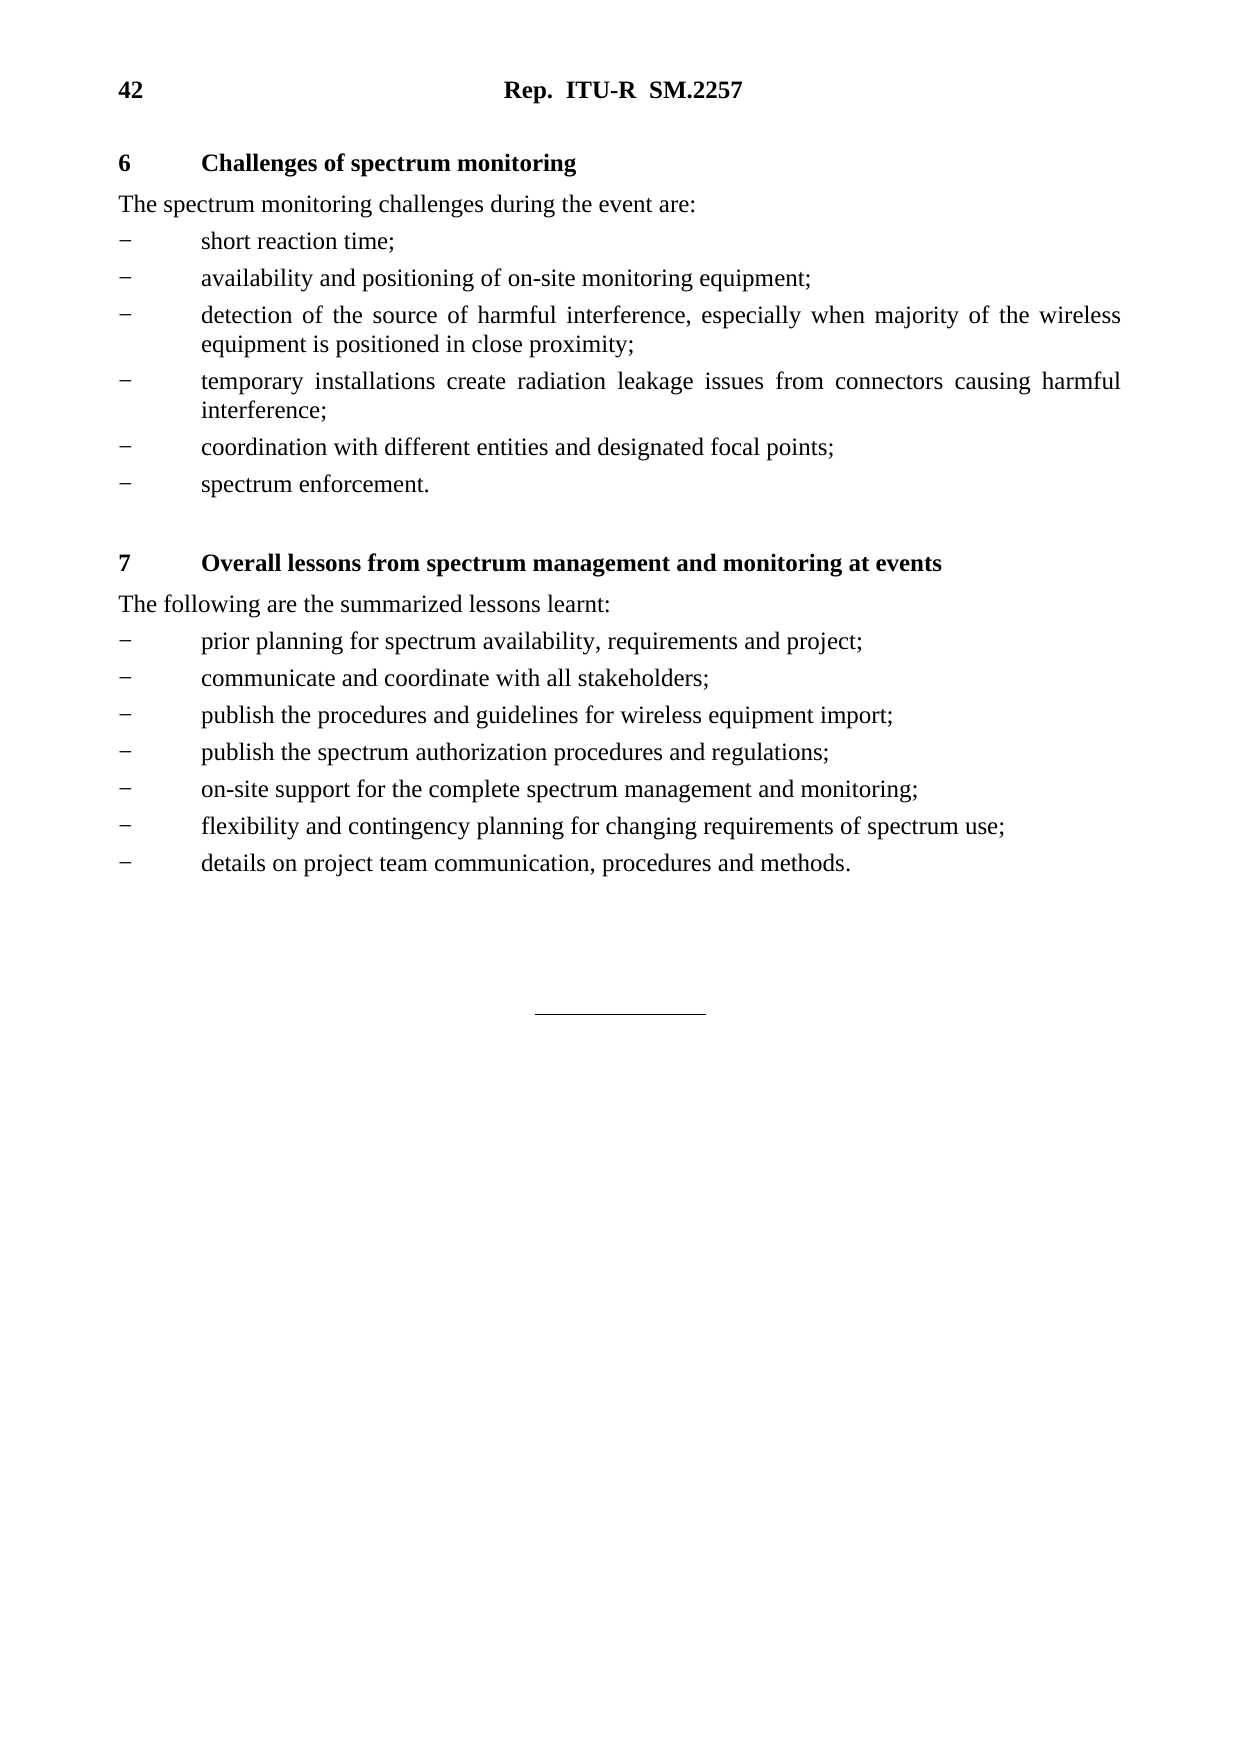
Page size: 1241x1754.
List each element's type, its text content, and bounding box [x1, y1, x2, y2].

text − publish the procedures and guidelines for wireless equipment import; [118, 700, 1122, 729]
subtitle 6 Challenges of spectrum monitoring [118, 148, 1122, 176]
text − flexibility and contingency planning for changing requirements of spectrum use; [118, 811, 1122, 840]
text − spectrum enforcement. [118, 469, 1122, 498]
text − prior planning for spectrum availability, requirements and project; [118, 626, 1122, 655]
text − communicate and coordinate with all stakeholders; [118, 663, 1122, 692]
text − detection of the source of harmful interference, especially when majority of the wireless equipment is positioned in close proximity; [118, 300, 1122, 358]
text The spectrum monitoring challenges during the event are: [118, 189, 1122, 218]
text − availability and positioning of on-site monitoring equipment; [118, 263, 1122, 292]
text − coordination with different entities and designated focal points; [118, 432, 1122, 461]
text − publish the spectrum authorization procedures and regulations; [118, 737, 1122, 766]
text The following are the summarized lessons learnt: [118, 589, 1122, 618]
text − short reaction time; [118, 226, 1122, 255]
subtitle 7 Overall lessons from spectrum management and monitoring at events [118, 548, 1122, 576]
text − details on project team communication, procedures and methods. [118, 848, 1122, 877]
text − on-site support for the complete spectrum management and monitoring; [118, 774, 1122, 803]
text − temporary installations create radiation leakage issues from connectors causing harmful interference; [118, 366, 1122, 423]
